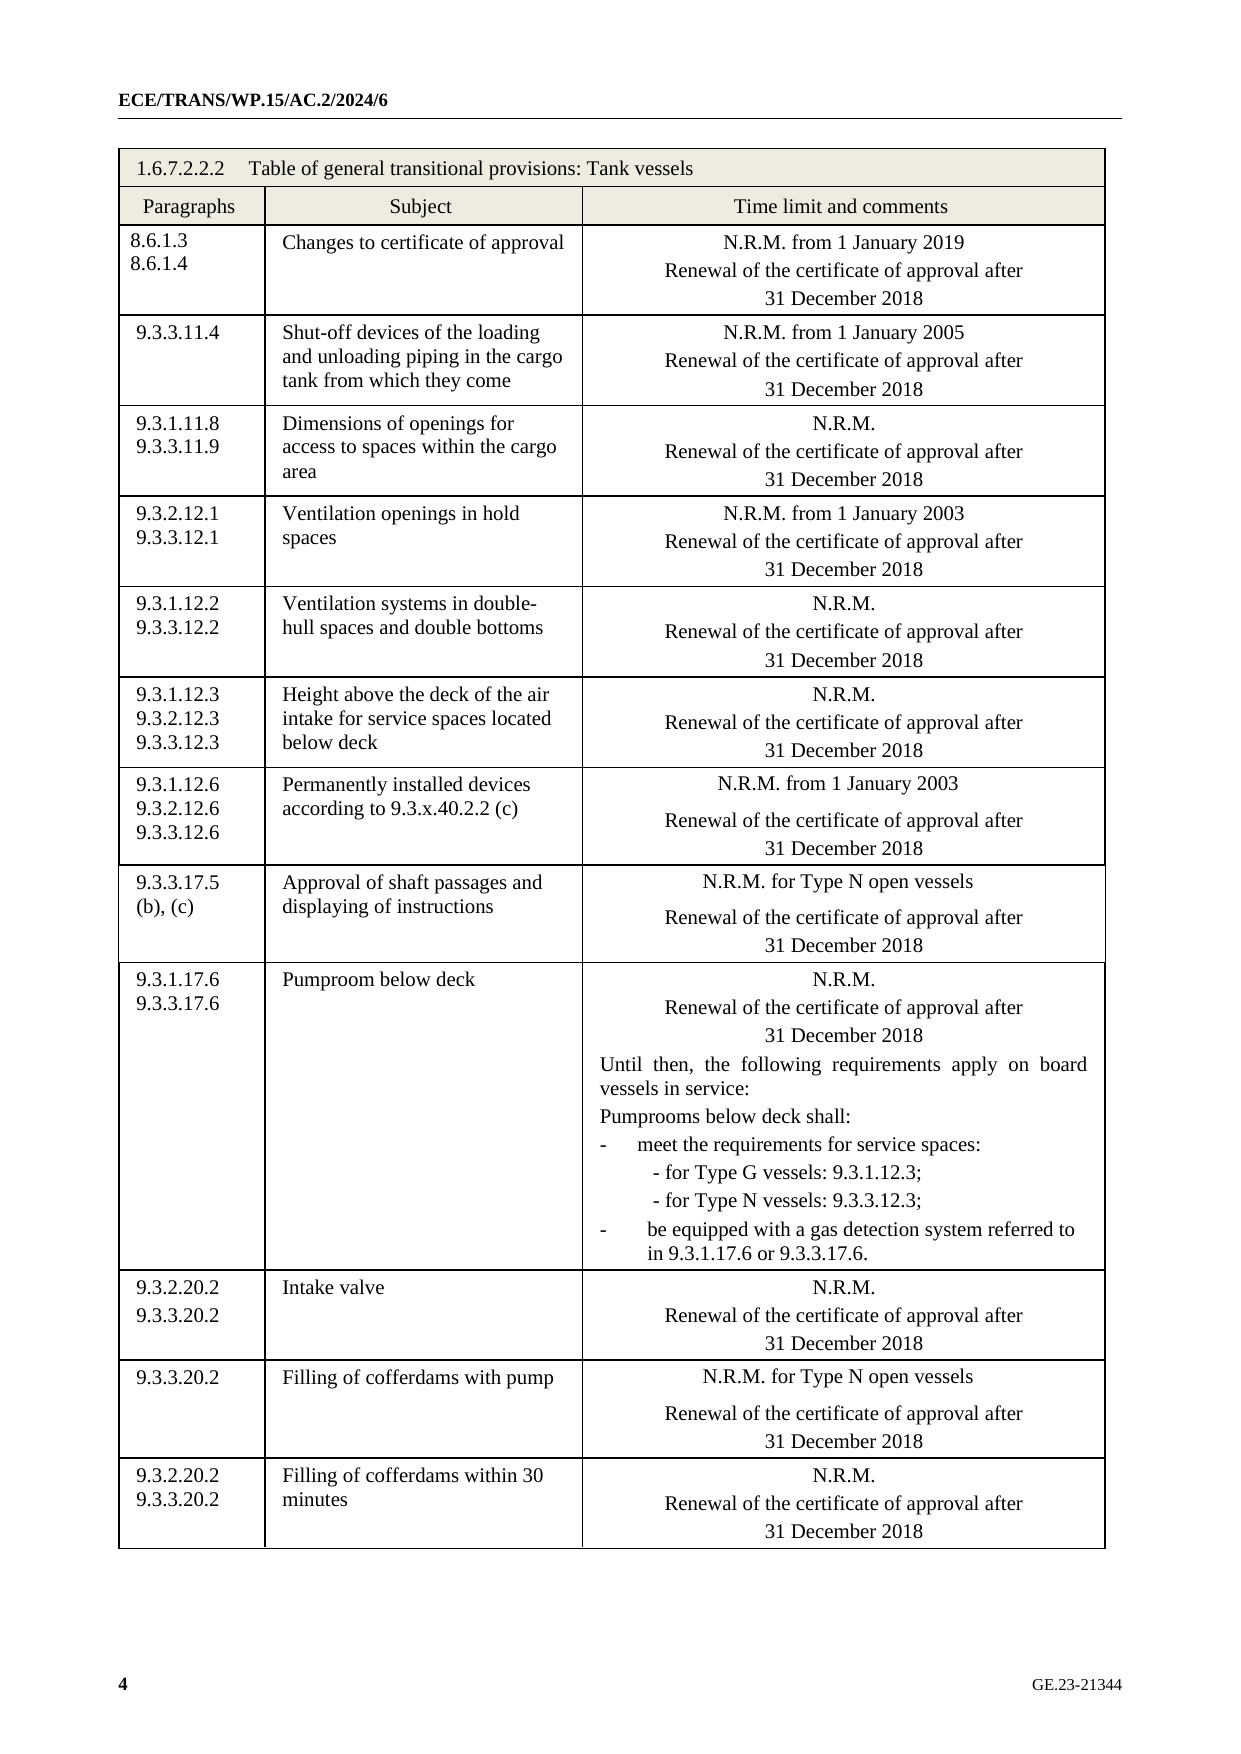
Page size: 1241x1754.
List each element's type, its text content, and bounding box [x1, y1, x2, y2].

table_cell Paragraphs [120, 187, 264, 224]
table_cell N.R.M. Renewal of the certificate of approval after 31 December 2018 [583, 1271, 1104, 1359]
table_cell N.R.M. from 1 January 2003 Renewal of the certificate of approval after 31 December 2018 [583, 497, 1104, 586]
table_cell Changes to certificate of approval [266, 226, 582, 314]
table_cell N.R.M. from 1 January 2005 Renewal of the certificate of approval after 31 December 2018 [583, 316, 1104, 405]
table_cell 8.6.1.3 8.6.1.4 [120, 226, 264, 314]
table_cell N.R.M. Renewal of the certificate of approval after 31 December 2018 [583, 406, 1104, 495]
table_cell Ventilation openings in hold spaces [266, 497, 582, 586]
table_cell Dimensions of openings for access to spaces within the cargo area [266, 406, 582, 495]
table_cell 9.3.1.11.8 9.3.3.11.9 [120, 406, 264, 495]
table_cell Ventilation systems in double-hull spaces and double bottoms [266, 587, 582, 676]
table_cell N.R.M. Renewal of the certificate of approval after 31 December 2018 [583, 587, 1104, 676]
table_cell Subject [266, 187, 582, 224]
table_cell 9.3.1.12.2 9.3.3.12.2 [120, 587, 264, 676]
table_cell 9.3.1.17.6 9.3.3.17.6 [120, 963, 264, 1269]
table_cell Height above the deck of the air intake for service spaces located below deck [266, 678, 582, 766]
table_cell 9.3.2.20.2 9.3.3.20.2 [120, 1271, 264, 1359]
table_cell N.R.M. from 1 January 2019 Renewal of the certificate of approval after 31 December 2018 [583, 226, 1104, 314]
table_cell N.R.M. for Type N open vessels Renewal of the certificate of approval after 31 December 2018 [583, 866, 1105, 962]
table_header 1.6.7.2.2.2 Table of general transitional provisions: Tank vessels [120, 149, 1104, 186]
table_cell 9.3.1.12.3 9.3.2.12.3 9.3.3.12.3 [120, 678, 264, 766]
table_cell 9.3.1.12.6 9.3.2.12.6 9.3.3.12.6 [120, 768, 264, 864]
table_cell N.R.M. Renewal of the certificate of approval after 31 December 2018 Until then, the following requirements apply on board vessels in service: Pumprooms below deck shall: meet the requirements for service spaces: - for Type G vessels: 9.3.1.12.3; - for Type N vessels: 9.3.3.12.3; - be equipped with a gas detection system referred to in 9.3.1.17.6 or 9.3.3.17.6. [583, 963, 1104, 1269]
table_cell Permanently installed devices according to 9.3.x.40.2.2 (c) [266, 768, 582, 864]
table_cell N.R.M. from 1 January 2003 Renewal of the certificate of approval after 31 December 2018 [583, 768, 1104, 864]
table_cell 9.3.3.11.4 [120, 316, 264, 405]
table_cell Time limit and comments [583, 187, 1104, 224]
table_cell Approval of shaft passages and displaying of instructions [266, 866, 582, 962]
table_cell 9.3.2.20.2 9.3.3.20.2 [120, 1459, 264, 1547]
table_cell 9.3.3.20.2 [120, 1361, 264, 1457]
table_cell 9.3.3.17.5 (b), (c) [119, 866, 264, 962]
table_cell 9.3.2.12.1 9.3.3.12.1 [120, 497, 264, 586]
table_cell N.R.M. Renewal of the certificate of approval after 31 December 2018 [583, 678, 1104, 766]
table_cell Pumproom below deck [266, 963, 582, 1269]
table_cell Intake valve [266, 1271, 582, 1359]
table_cell N.R.M. Renewal of the certificate of approval after 31 December 2018 [583, 1459, 1104, 1547]
table_cell N.R.M. for Type N open vessels Renewal of the certificate of approval after 31 December 2018 [583, 1361, 1104, 1457]
table_cell Filling of cofferdams with pump [266, 1361, 582, 1457]
table_cell Filling of cofferdams within 30 minutes [266, 1459, 582, 1547]
table_cell Shut-off devices of the loading and unloading piping in the cargo tank from which they come [266, 316, 582, 405]
